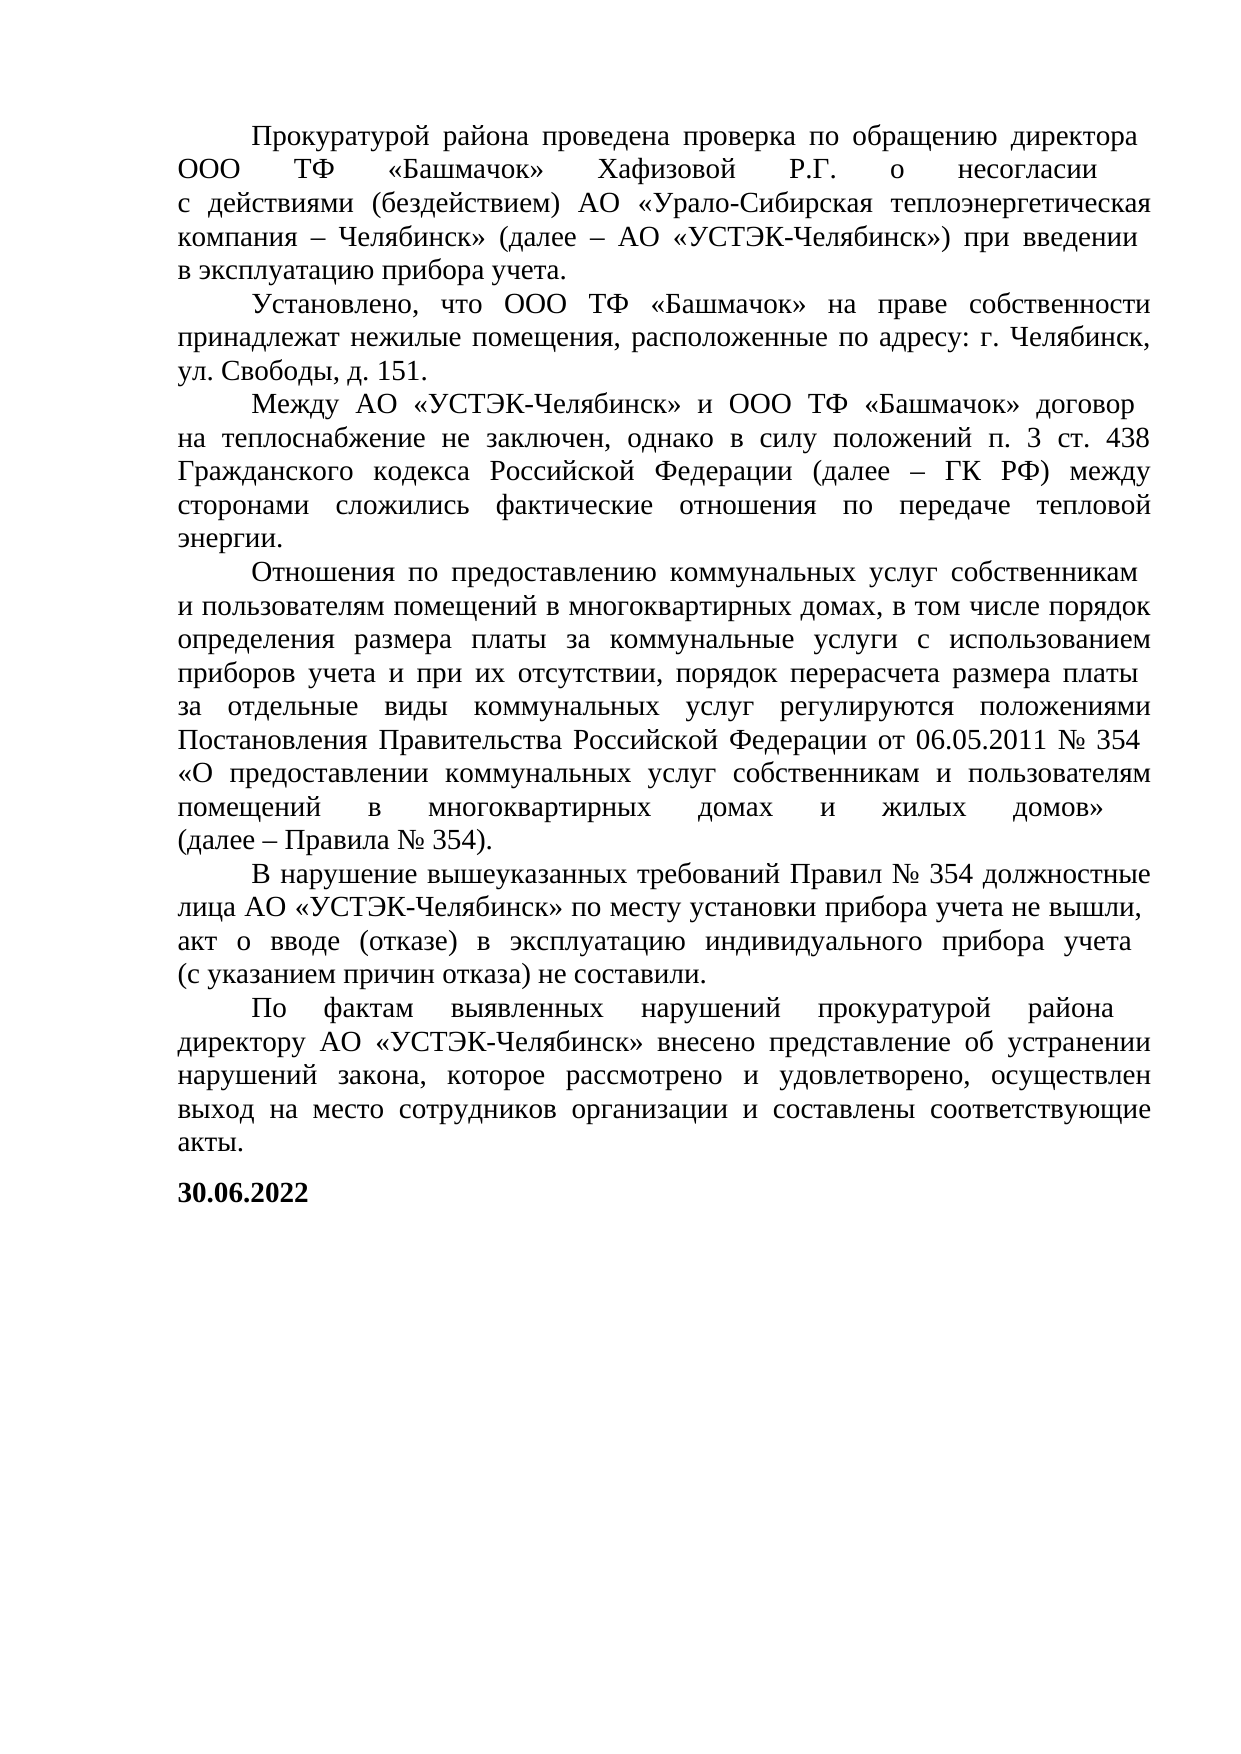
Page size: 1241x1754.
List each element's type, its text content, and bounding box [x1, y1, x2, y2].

text Между АО «УСТЭК-Челябинск» и ООО ТФ «Башмачок» договор на теплоснабжение не заключен, однако в силу положений п. 3 ст. 438 Гражданского кодекса Российской Федерации (далее – ГК РФ) между сторонами сложились фактические отношения по передаче тепловой энергии. [177, 386, 1152, 554]
text Отношения по предоставлению коммунальных услуг собственникам и пользователям помещений в многоквартирных домах, в том числе порядок определения размера платы за коммунальные услуги с использованием приборов учета и при их отсутствии, порядок перерасчета размера платы за отдельные виды коммунальных услуг регулируются положениями Постановления Правительства Российской Федерации от 06.05.2011 № 354 «О предоставлении коммунальных услуг собственникам и пользователям помещений в многоквартирных домах и жилых домов» (далее – Правила № 354). [177, 554, 1152, 856]
text В нарушение вышеуказанных требований Правил № 354 должностные лица АО «УСТЭК-Челябинск» по месту установки прибора учета не вышли, акт о вводе (отказе) в эксплуатацию индивидуального прибора учета (с указанием причин отказа) не составили. [177, 856, 1152, 990]
text По фактам выявленных нарушений прокуратурой района директору АО «УСТЭК-Челябинск» внесено представление об устранении нарушений закона, которое рассмотрено и удовлетворено, осуществлен выход на место сотрудников организации и составлены соответствующие акты. [177, 990, 1152, 1158]
text Прокуратурой района проведена проверка по обращению директора ООО ТФ «Башмачок» Хафизовой Р.Г. о несогласии с действиями (бездействием) АО «Урало-Сибирская теплоэнергетическая компания – Челябинск» (далее – АО «УСТЭК-Челябинск») при введении в эксплуатацию прибора учета. [177, 118, 1152, 286]
text Установлено, что ООО ТФ «Башмачок» на праве собственности принадлежат нежилые помещения, расположенные по адресу: г. Челябинск, ул. Свободы, д. 151. [177, 286, 1152, 386]
text 30.06.2022 [177, 1183, 1152, 1208]
